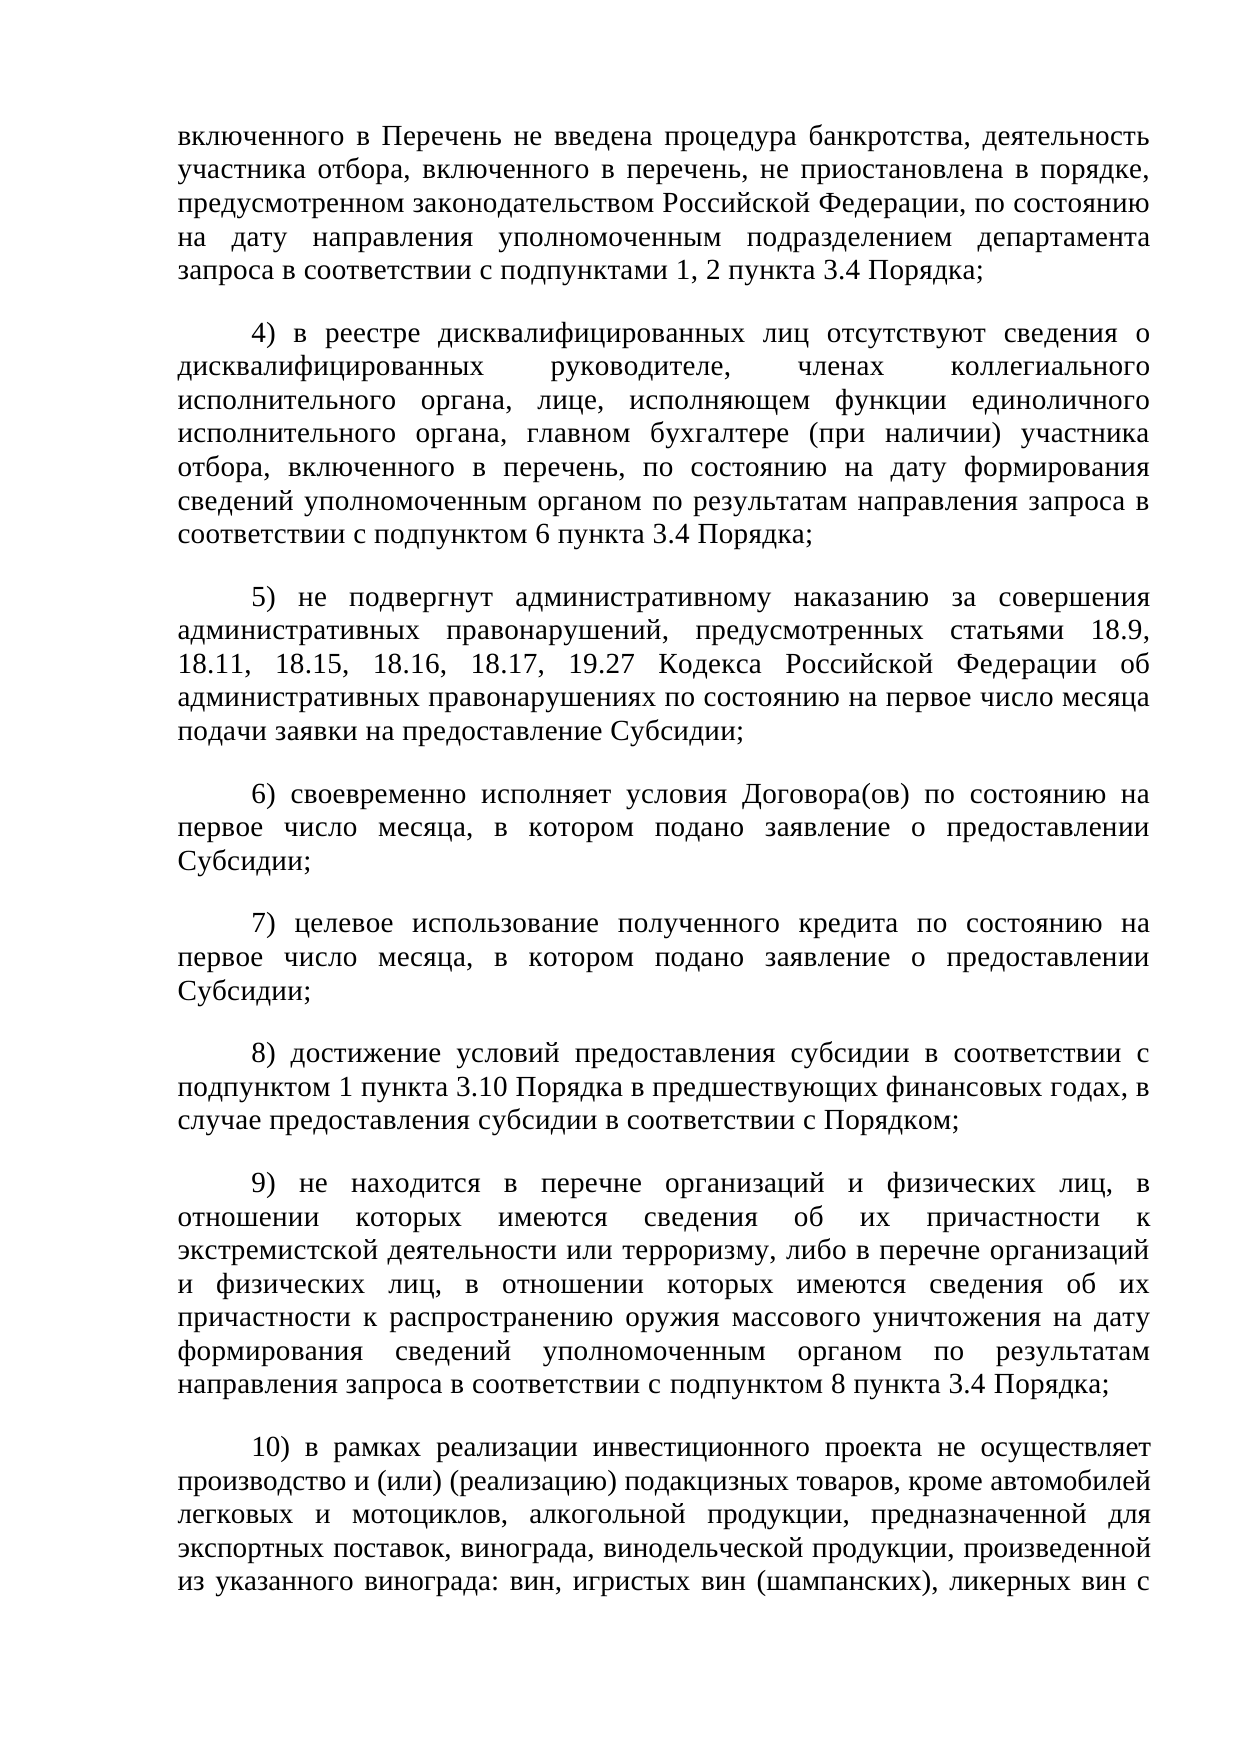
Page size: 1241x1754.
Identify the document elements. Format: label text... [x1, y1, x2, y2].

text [177, 1429, 1152, 1597]
text 7) целевое использование полученного кредита по состоянию на первое число месяца, в котором подано заявление о предоставлении Субсидии; [177, 906, 1152, 1006]
text 9) не находится в перечне организаций и физических лиц, в отношении которых имеются сведения об их причастности к экстремистской деятельности или терроризму, либо в перечне организаций и физических лиц, в отношении которых имеются сведения об их причастности к распространению оружия массового уничтожения на дату формирования сведений уполномоченным органом по результатам направления запроса в соответствии с подпунктом 8 пункта 3.4 Порядка; [177, 1165, 1152, 1400]
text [177, 118, 1152, 286]
text 6) своевременно исполняет условия Договора(ов) по состоянию на первое число месяца, в котором подано заявление о предоставлении Субсидии; [177, 776, 1152, 876]
text 8) достижение условий предоставления субсидии в соответствии с подпунктом 1 пункта 3.10 Порядка в предшествующих финансовых годах, в случае предоставления субсидии в соответствии с Порядком; [177, 1035, 1152, 1136]
text 4) в реестре дисквалифицированных лиц отсутствуют сведения о дисквалифицированных руководителе, членах коллегиального исполнительного органа, лице, исполняющем функции единоличного исполнительного органа, главном бухгалтере (при наличии) участника отбора, включенного в перечень, по состоянию на дату формирования сведений уполномоченным органом по результатам направления запроса в соответствии с подпунктом 6 пункта 3.4 Порядка; [177, 315, 1152, 550]
text 5) не подвергнут административному наказанию за совершения административных правонарушений, предусмотренных статьями 18.9, 18.11, 18.15, 18.16, 18.17, 19.27 Кодекса Российской Федерации об административных правонарушениях по состоянию на первое число месяца подачи заявки на предоставление Субсидии; [177, 579, 1152, 747]
